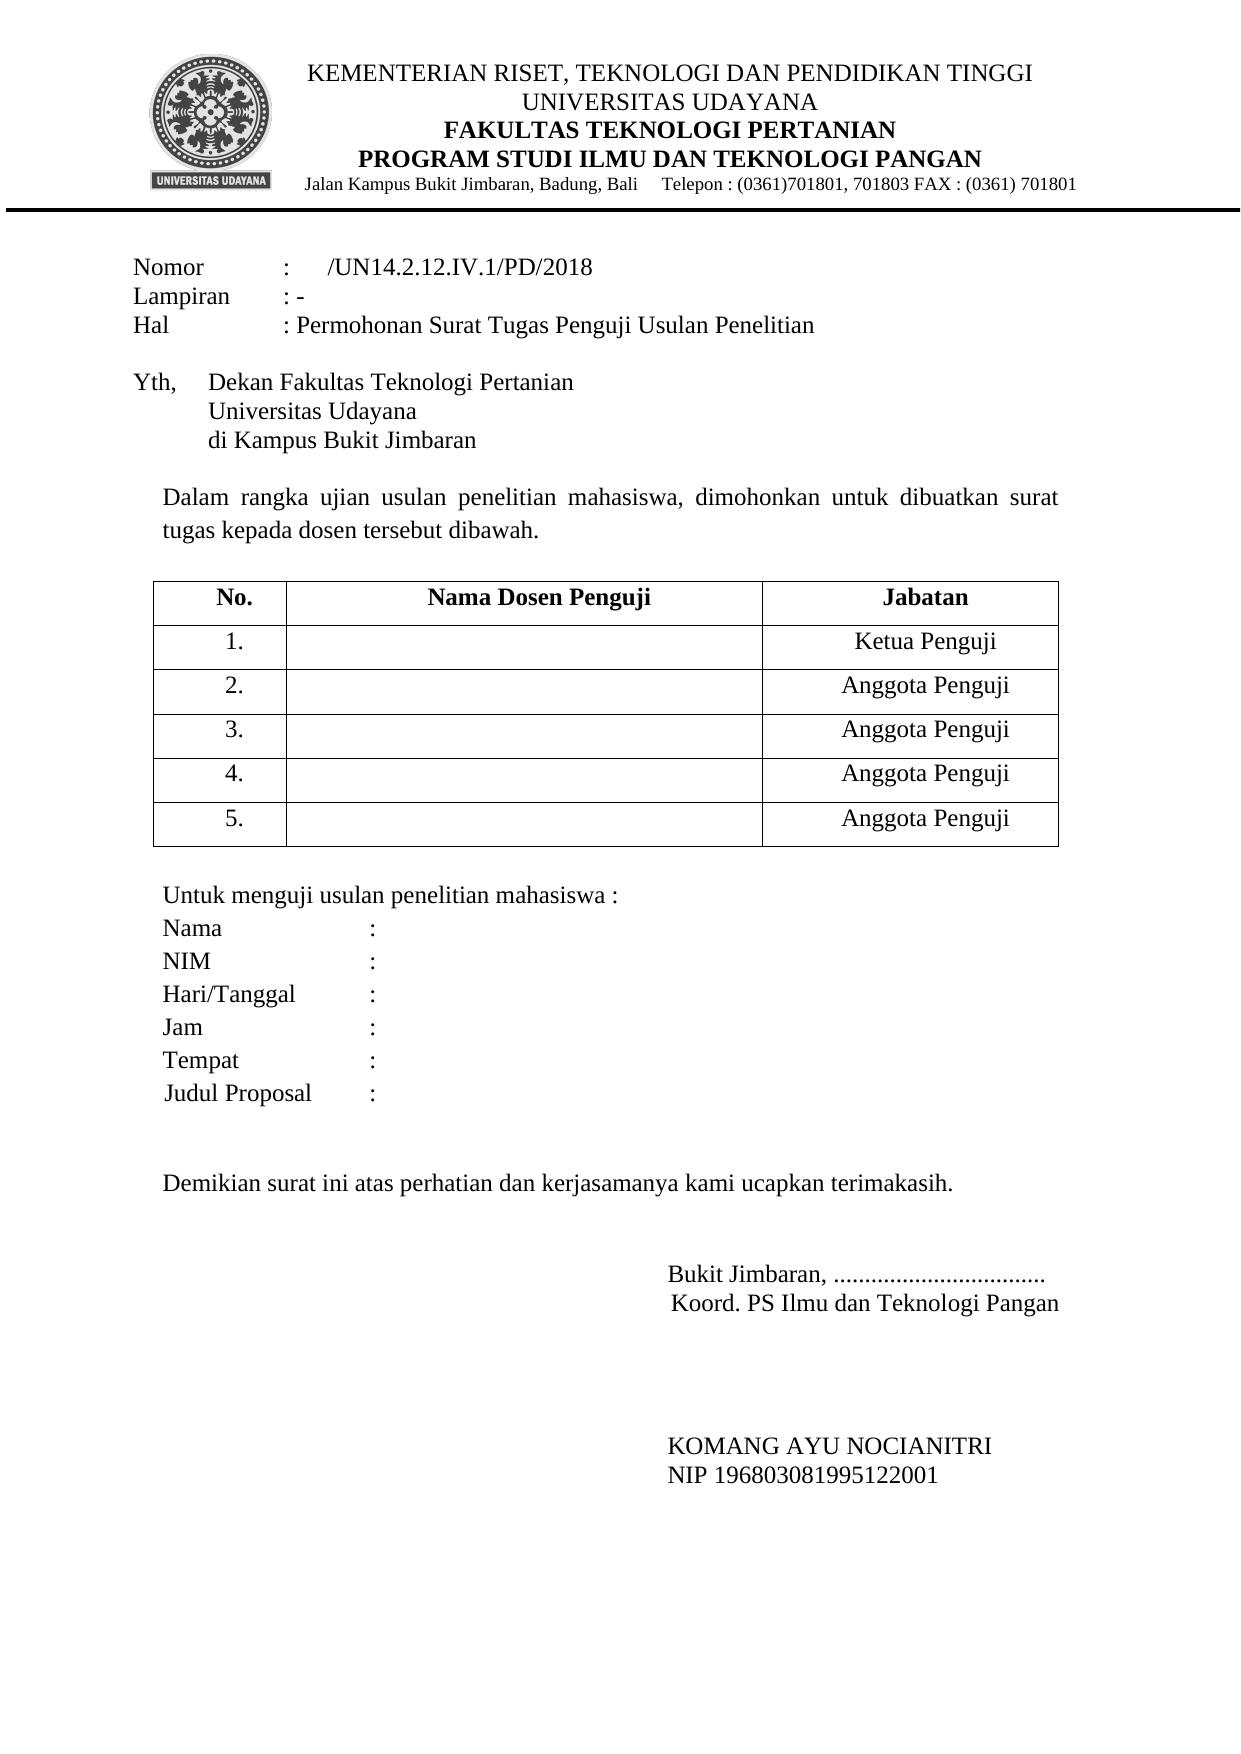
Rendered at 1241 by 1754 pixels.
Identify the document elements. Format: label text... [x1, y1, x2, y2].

text Tempat : [162, 1045, 1059, 1073]
table_cell [287, 670, 762, 713]
text Jam : [162, 1012, 1059, 1041]
table_cell [287, 803, 762, 846]
table_cell 5. [154, 803, 286, 846]
text Hal : Permohonan Surat Tugas Penguji Usulan Penelitian [133, 310, 1059, 338]
table_cell 2. [154, 670, 286, 713]
text Demikian surat ini atas perhatian dan kerjasamanya kami ucapkan terimakasih. [162, 1168, 1059, 1197]
text Hari/Tanggal : [162, 979, 1059, 1007]
text Nomor : /UN14.2.12.IV.1/PD/2018 [133, 252, 1059, 281]
table_header Jabatan [763, 582, 1058, 625]
text Dalam rangka ujian usulan penelitian mahasiswa, dimohonkan untuk dibuatkan surat tugas kepada dosen tersebut dibawah. [162, 482, 1059, 544]
text Universitas Udayana [133, 396, 1078, 425]
text Bukit Jimbaran, .................................. [658, 1259, 1059, 1288]
text NIM : [162, 946, 1059, 974]
table_cell Anggota Penguji [763, 759, 1058, 802]
table_cell Anggota Penguji [763, 803, 1058, 846]
text Nama : [162, 913, 1059, 941]
table_cell 4. [154, 759, 286, 802]
text di Kampus Bukit Jimbaran [133, 425, 1078, 453]
table_cell 1. [154, 626, 286, 669]
table_cell Anggota Penguji [763, 670, 1058, 713]
text Yth, Dekan Fakultas Teknologi Pertanian [133, 367, 1078, 396]
table_header No. [154, 582, 286, 625]
table_cell Anggota Penguji [763, 715, 1058, 757]
text Judul Proposal : [133, 1078, 1078, 1107]
table_cell Ketua Penguji [763, 626, 1058, 669]
text Koord. PS Ilmu dan Teknologi Pangan [162, 1288, 1059, 1316]
table_header Nama Dosen Penguji [287, 582, 762, 625]
text NIP 196803081995122001 [667, 1460, 1059, 1489]
text Untuk menguji usulan penelitian mahasiswa : [162, 880, 1059, 908]
table_cell [287, 759, 762, 802]
table_cell 3. [154, 715, 286, 757]
text KOMANG AYU NOCIANITRI [667, 1431, 1059, 1460]
text Lampiran : - [133, 281, 1059, 310]
table_cell [287, 715, 762, 757]
table_cell [287, 626, 762, 669]
